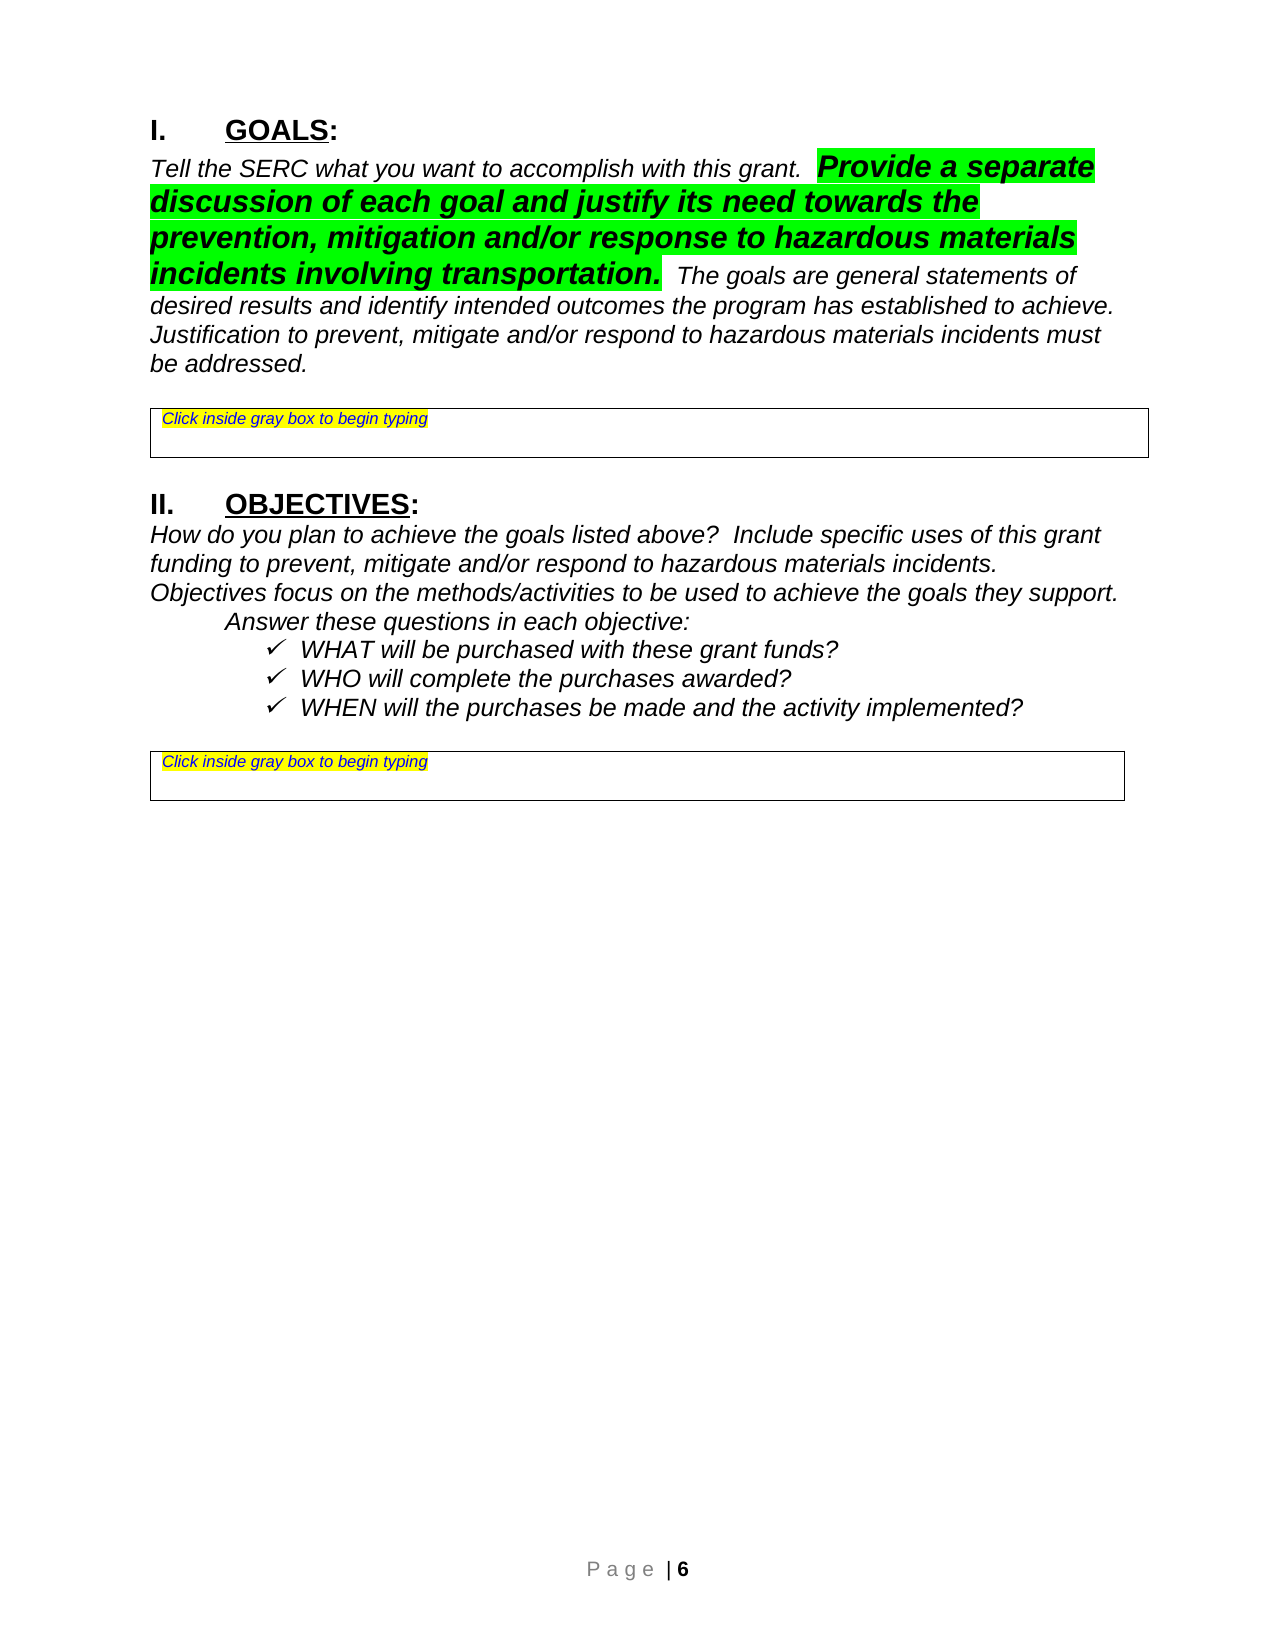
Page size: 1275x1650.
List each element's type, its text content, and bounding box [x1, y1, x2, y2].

text Tell the SERC what you want to accomplish with this grant. Provide a separate discussion of each goal and justify its need towards the prevention, mitigation and/or response to hazardous materials incidents involving transportation. The goals are general statements of desired results and identify intended outcomes the program has established to achieve. Justification to prevent, mitigate and/or respond to hazardous materials incidents must be addressed. [150, 148, 1135, 378]
list WHAT will be purchased with these grant funds? [262, 635, 1125, 664]
list GOALS: [150, 112, 1125, 146]
list WHO will complete the purchases awarded? [262, 664, 1125, 693]
table_header Click inside gray box to begin typing [151, 409, 1148, 457]
list WHEN will the purchases be made and the activity implemented? [262, 693, 1125, 722]
text Answer these questions in each objective: [225, 606, 1125, 635]
list OBJECTIVES: [150, 487, 1125, 520]
table_header Click inside gray box to begin typing [151, 752, 1124, 799]
text How do you plan to achieve the goals listed above? Include specific uses of this grant funding to prevent, mitigate and/or respond to hazardous materials incidents. Objectives focus on the methods/activities to be used to achieve the goals they support. [150, 520, 1125, 606]
